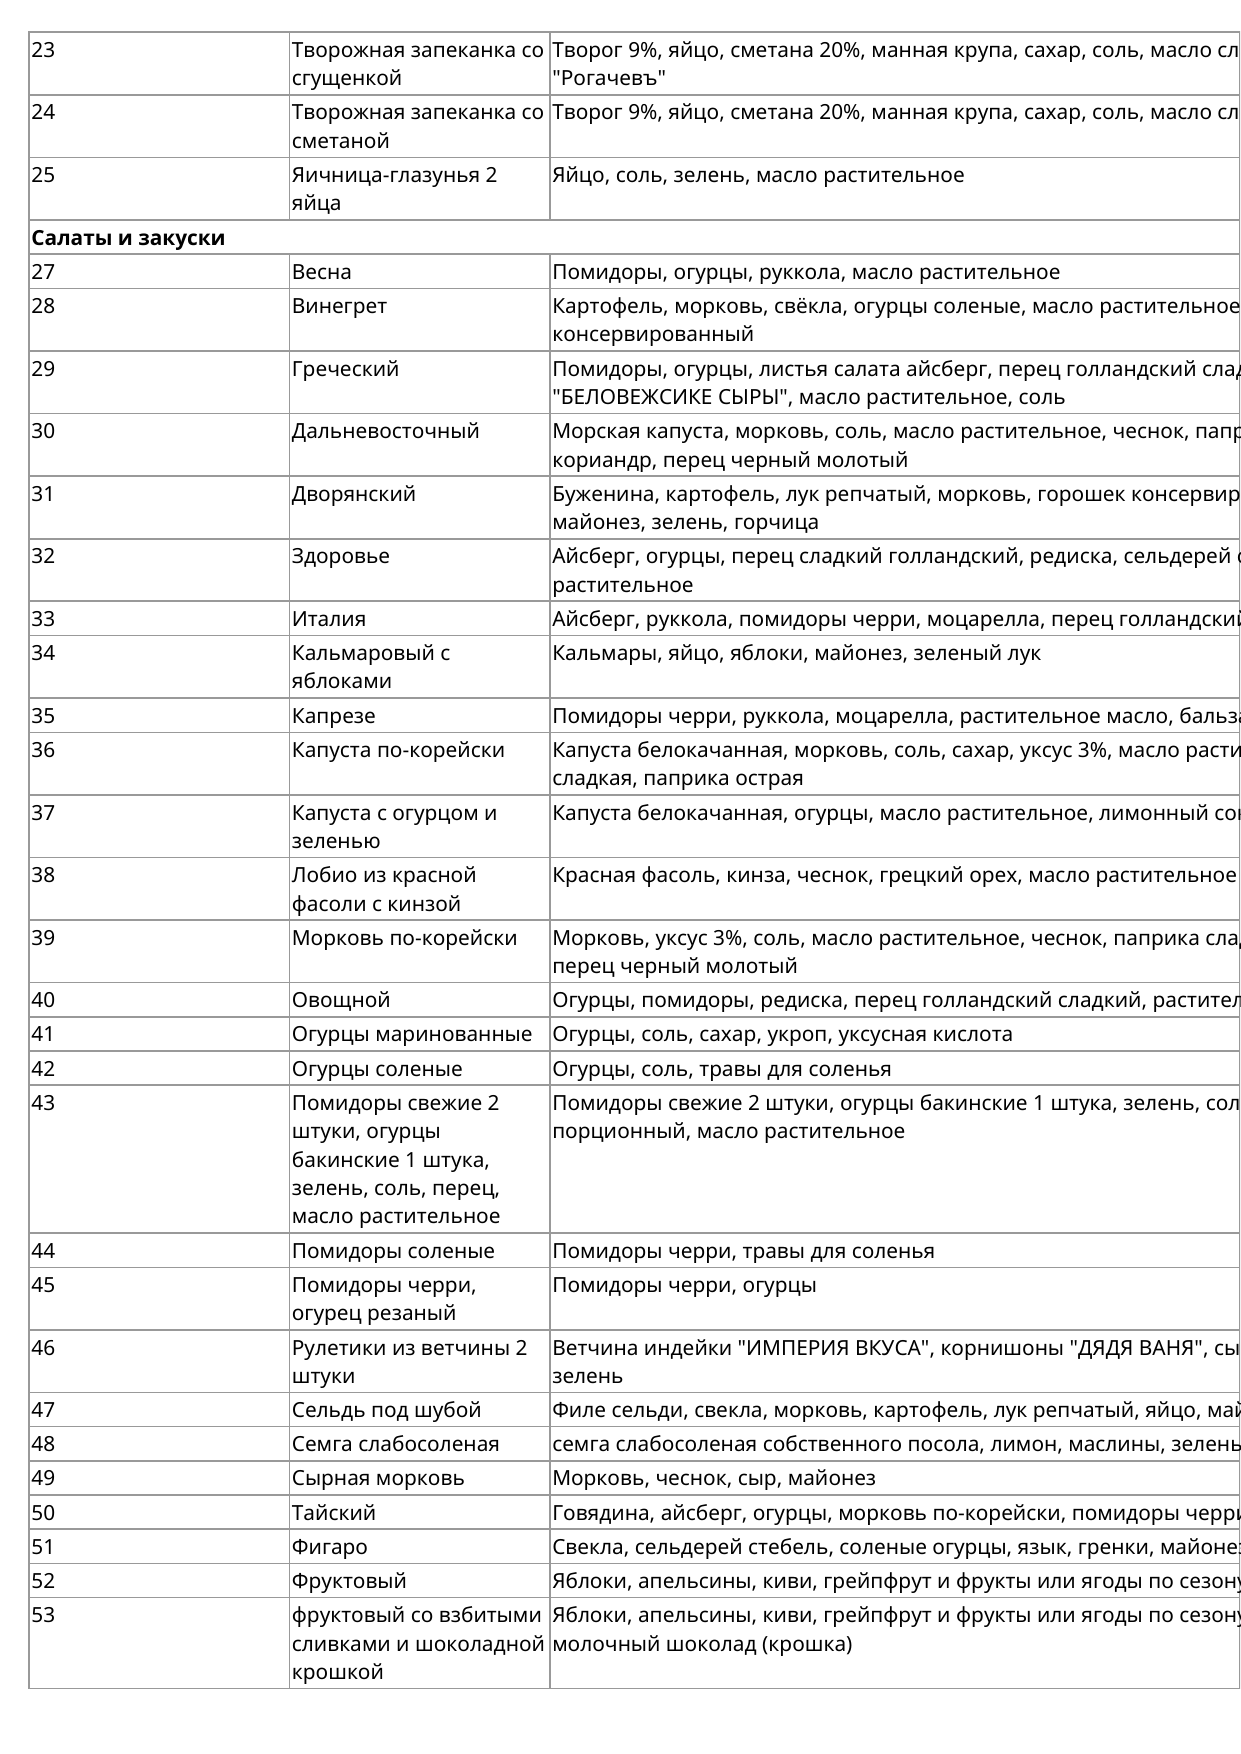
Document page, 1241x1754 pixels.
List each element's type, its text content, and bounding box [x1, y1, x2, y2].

table_cell Помидоры свежие 2 штуки, огурцы бакинские 1 штука, зелень, соль порционная, перец порционный, масло растительное [551, 1086, 1239, 1232]
table_cell 48 [30, 1427, 289, 1460]
table_cell Айсберг, руккола, помидоры черри, моцарелла, перец голландский сладкий, огурцы, соус песто [551, 602, 1239, 634]
table_cell Помидоры, огурцы, листья салата айсберг, перец голландский сладкий, маслины, брынза "БЕЛОВЕЖСИКЕ СЫРЫ", масло растительное, соль [551, 352, 1239, 413]
table_cell Винегрет [290, 289, 549, 350]
table_cell 28 [30, 289, 289, 350]
table_cell Капуста с огурцом и зеленью [290, 796, 549, 857]
table_cell Кальмары, яйцо, яблоки, майонез, зеленый лук [551, 636, 1239, 697]
table_cell 27 [30, 255, 289, 287]
table_cell Помидоры соленые [290, 1234, 549, 1266]
table_cell 33 [30, 602, 289, 634]
table_cell Говядина, айсберг, огурцы, морковь по-корейски, помидоры черри, растительное масло [551, 1496, 1239, 1528]
table_cell Помидоры черри, огурец резаный [290, 1268, 549, 1329]
table_cell Картофель, морковь, свёкла, огурцы соленые, масло растительное, укроп, горошек консервированный [551, 289, 1239, 350]
table_cell Огурцы, соль, травы для соленья [551, 1052, 1239, 1084]
table_cell Красная фасоль, кинза, чеснок, грецкий орех, масло растительное [551, 858, 1239, 919]
table_cell Буженина, картофель, лук репчатый, морковь, горошек консервированный, огурцы соленые, майонез, зелень, горчица [551, 477, 1239, 538]
table_cell 39 [30, 921, 289, 982]
table_cell 45 [30, 1268, 289, 1329]
table_cell Яблоки, апельсины, киви, грейпфрут и фрукты или ягоды по сезону, взбитые сливки "Шантипак", молочный шоколад (крошка) [551, 1598, 1239, 1688]
table_cell Свекла, сельдерей стебель, соленые огурцы, язык, гренки, майонез [551, 1530, 1239, 1562]
table_cell 24 [30, 96, 289, 156]
table_cell Салаты и закуски [30, 221, 1239, 253]
table_cell 38 [30, 858, 289, 919]
table_cell Дальневосточный [290, 414, 549, 475]
table_cell 49 [30, 1462, 289, 1494]
table_cell Овощной [290, 983, 549, 1016]
table_cell Семга слабосоленая [290, 1427, 549, 1460]
table_cell 34 [30, 636, 289, 697]
table_cell Весна [290, 255, 549, 287]
table_cell 42 [30, 1052, 289, 1084]
table_cell Помидоры, огурцы, руккола, масло растительное [551, 255, 1239, 287]
table_cell 29 [30, 352, 289, 413]
table_cell 37 [30, 796, 289, 857]
table_cell Дворянский [290, 477, 549, 538]
table_cell Тайский [290, 1496, 549, 1528]
table_cell Лобио из красной фасоли с кинзой [290, 858, 549, 919]
table_cell 31 [30, 477, 289, 538]
table_cell семга слабосоленая собственного посола, лимон, маслины, зелень [551, 1427, 1239, 1460]
table_cell Яблоки, апельсины, киви, грейпфрут и фрукты или ягоды по сезону [551, 1564, 1239, 1597]
table_cell Ветчина индейки "ИМПЕРИЯ ВКУСА", корнишоны "ДЯДЯ ВАНЯ", сыр российский, майонез, чеснок, зелень [551, 1331, 1239, 1392]
table_cell Морковь, чеснок, сыр, майонез [551, 1462, 1239, 1494]
table_cell Капрезе [290, 699, 549, 731]
table_cell Огурцы, соль, сахар, укроп, уксусная кислота [551, 1018, 1239, 1050]
table_cell Помидоры черри, огурцы [551, 1268, 1239, 1329]
table_cell Помидоры черри, руккола, моцарелла, растительное масло, бальзамический соус [551, 699, 1239, 731]
table_cell 40 [30, 983, 289, 1016]
table_cell Сельдь под шубой [290, 1393, 549, 1426]
table_cell Творог 9%, яйцо, сметана 20%, манная крупа, сахар, соль, масло сливочное, сгущенное молоко "Рогачевъ" [551, 33, 1239, 94]
table_cell Капуста белокачанная, огурцы, масло растительное, лимонный сок, зелень [551, 796, 1239, 857]
table_cell Морковь, уксус 3%, соль, масло растительное, чеснок, паприка сладкая, паприка острая, кориандр, перец черный молотый [551, 921, 1239, 982]
table_cell 50 [30, 1496, 289, 1528]
table_cell 53 [30, 1598, 289, 1688]
table_cell Яйцо, соль, зелень, масло растительное [551, 158, 1239, 219]
table_cell 52 [30, 1564, 289, 1597]
table_cell Капуста по-корейски [290, 733, 549, 794]
table_cell 41 [30, 1018, 289, 1050]
table_cell 30 [30, 414, 289, 475]
table_cell Огурцы маринованные [290, 1018, 549, 1050]
table_cell Здоровье [290, 540, 549, 600]
table_cell 46 [30, 1331, 289, 1392]
table_cell 44 [30, 1234, 289, 1266]
table_cell 35 [30, 699, 289, 731]
table_cell Морская капуста, морковь, соль, масло растительное, чеснок, паприка сладкая, паприка острая, кориандр, перец черный молотый [551, 414, 1239, 475]
table_cell Творог 9%, яйцо, сметана 20%, манная крупа, сахар, соль, масло сливочное [551, 96, 1239, 156]
table_cell Творожная запеканка со сгущенкой [290, 33, 549, 94]
table_cell Греческий [290, 352, 549, 413]
table_cell Рулетики из ветчины 2 штуки [290, 1331, 549, 1392]
table_cell Морковь по-корейски [290, 921, 549, 982]
table_cell Айсберг, огурцы, перец сладкий голландский, редиска, сельдерей стебель, зелень, масло растительное [551, 540, 1239, 600]
table_cell 43 [30, 1086, 289, 1232]
table_cell Кальмаровый с яблоками [290, 636, 549, 697]
table_cell 23 [30, 33, 289, 94]
table_cell 25 [30, 158, 289, 219]
table_cell 47 [30, 1393, 289, 1426]
table_cell 32 [30, 540, 289, 600]
table_cell Помидоры свежие 2 штуки, огурцы бакинские 1 штука, зелень, соль, перец, масло растительное [290, 1086, 549, 1232]
table_cell фруктовый со взбитыми сливками и шоколадной крошкой [290, 1598, 549, 1688]
table_cell Фруктовый [290, 1564, 549, 1597]
table_cell Огурцы, помидоры, редиска, перец голландский сладкий, растительное масло [551, 983, 1239, 1016]
table_cell Огурцы соленые [290, 1052, 549, 1084]
table_cell Яичница-глазунья 2 яйца [290, 158, 549, 219]
table_cell Творожная запеканка со сметаной [290, 96, 549, 156]
table_cell 51 [30, 1530, 289, 1562]
table_cell Филе сельди, свекла, морковь, картофель, лук репчатый, яйцо, майонез [551, 1393, 1239, 1426]
table_cell Италия [290, 602, 549, 634]
table_cell Капуста белокачанная, морковь, соль, сахар, уксус 3%, масло растительное, чеснок, паприка сладкая, паприка острая [551, 733, 1239, 794]
table_cell 36 [30, 733, 289, 794]
table_cell Фигаро [290, 1530, 549, 1562]
table_cell Помидоры черри, травы для соленья [551, 1234, 1239, 1266]
table_cell Сырная морковь [290, 1462, 549, 1494]
